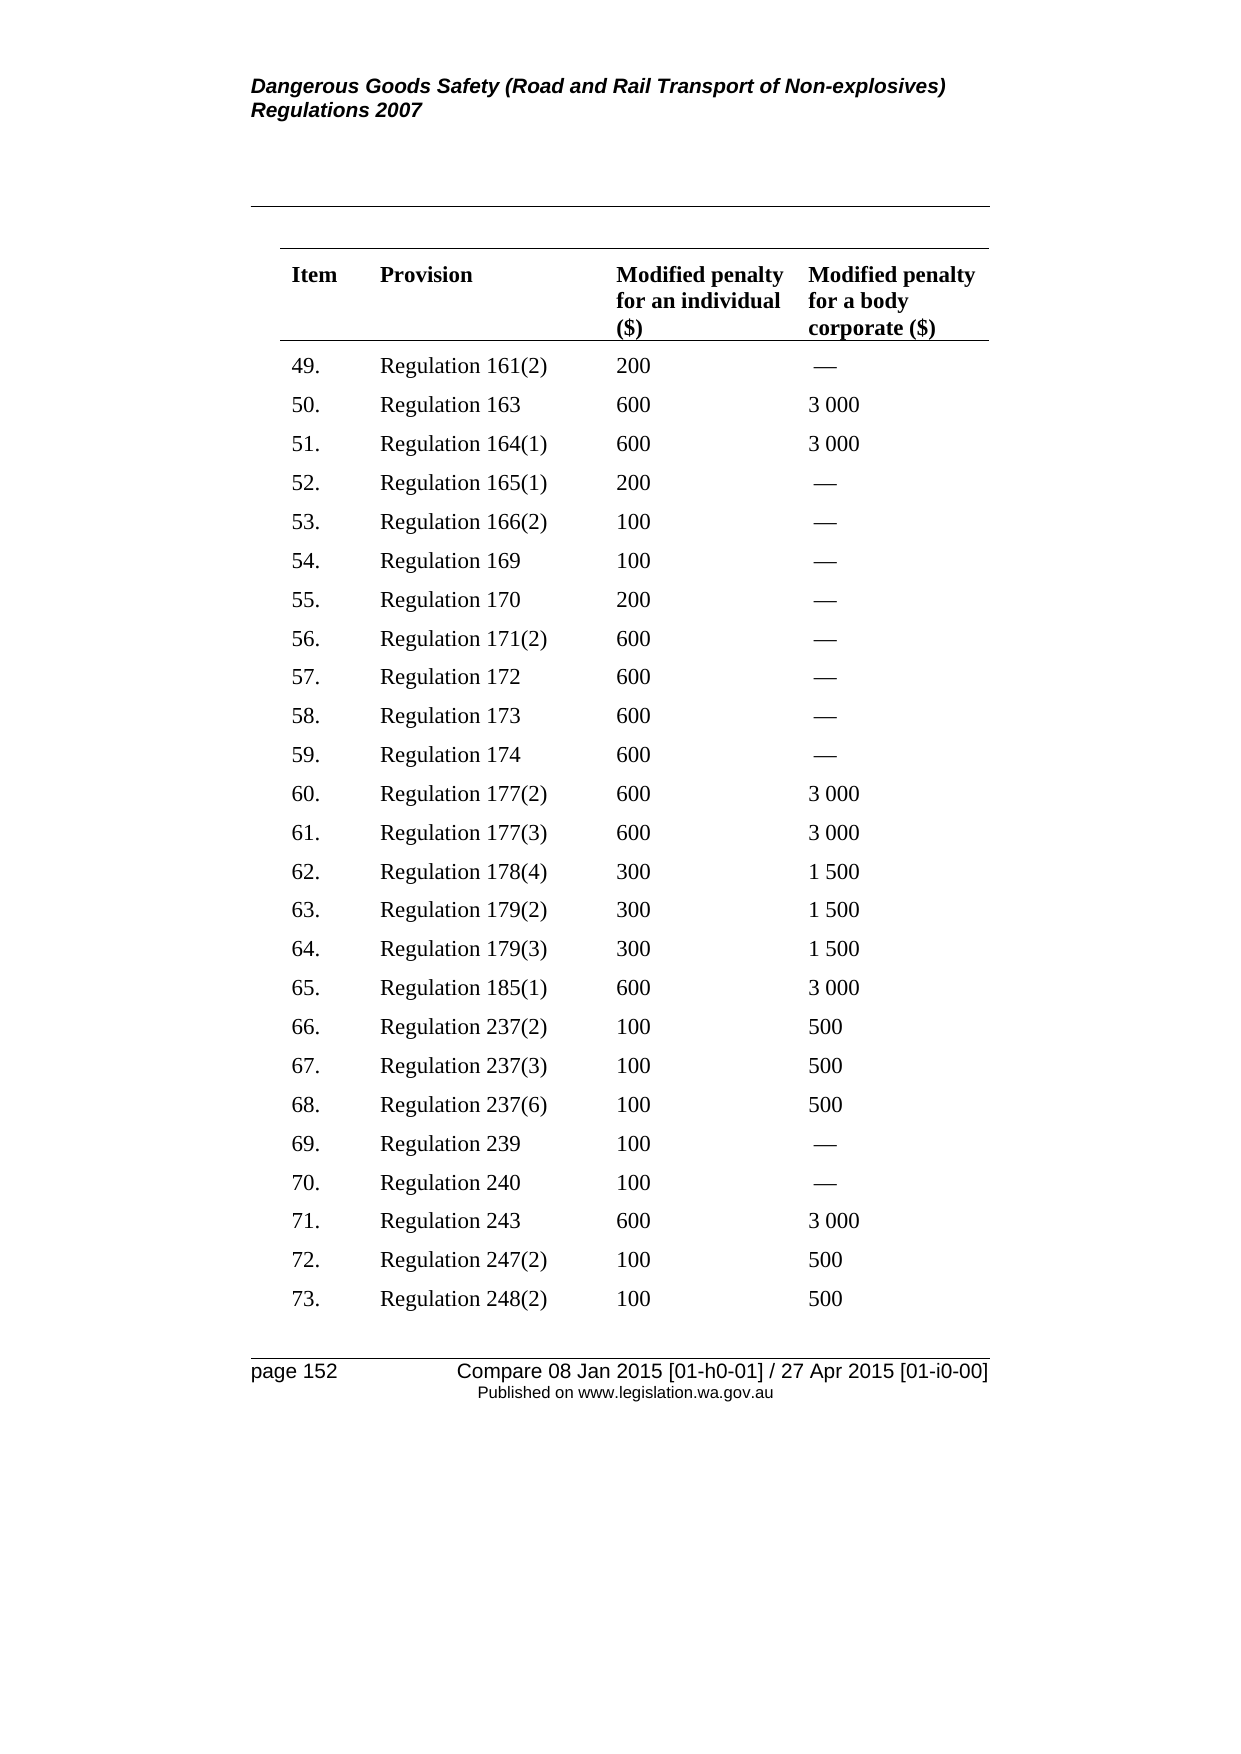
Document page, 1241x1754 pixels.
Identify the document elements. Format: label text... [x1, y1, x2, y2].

table_header Provision [369, 249, 605, 340]
table_cell 68. [280, 1078, 368, 1117]
table_header Modified penalty for an individual ($) [605, 249, 797, 340]
table_cell Regulation 237(2) [369, 1001, 605, 1039]
table_cell Regulation 237(3) [369, 1040, 605, 1078]
table_cell Regulation 173 [369, 690, 605, 729]
table_cell 200 [605, 341, 797, 379]
table_cell 600 [605, 806, 797, 845]
table_cell Regulation 174 [369, 729, 605, 767]
table_cell 1 500 [797, 923, 989, 962]
table_cell Regulation 161(2) [369, 341, 605, 379]
table_cell 69. [280, 1117, 368, 1156]
table_cell — [797, 341, 989, 379]
table_cell 58. [280, 690, 368, 729]
table_cell 100 [605, 496, 797, 534]
table_cell 600 [605, 651, 797, 690]
table_cell 67. [280, 1040, 368, 1078]
table_cell 3 000 [797, 418, 989, 457]
table_cell — [797, 534, 989, 573]
table_cell 64. [280, 923, 368, 962]
table_cell — [797, 573, 989, 612]
table_cell Regulation 170 [369, 573, 605, 612]
table_cell — [797, 612, 989, 651]
table_cell 100 [605, 1078, 797, 1117]
table_cell 100 [605, 534, 797, 573]
table_cell 600 [605, 418, 797, 457]
table_cell Regulation 165(1) [369, 457, 605, 496]
table_cell 100 [605, 1040, 797, 1078]
table_cell 600 [605, 612, 797, 651]
table_cell 100 [605, 1001, 797, 1039]
table_cell — [797, 690, 989, 729]
table_cell 63. [280, 884, 368, 923]
table_cell Regulation 237(6) [369, 1078, 605, 1117]
table_cell 200 [605, 573, 797, 612]
table_cell 500 [797, 1040, 989, 1078]
table_cell — [797, 496, 989, 534]
table_cell — [797, 651, 989, 690]
table_cell 59. [280, 729, 368, 767]
table_cell 600 [605, 768, 797, 806]
table_cell 62. [280, 845, 368, 884]
table_cell 1 500 [797, 884, 989, 923]
table_cell 50. [280, 379, 368, 418]
table_cell 60. [280, 768, 368, 806]
table_cell 52. [280, 457, 368, 496]
table_cell 66. [280, 1001, 368, 1039]
table_cell Regulation 171(2) [369, 612, 605, 651]
table_cell 600 [605, 379, 797, 418]
table_cell — [797, 457, 989, 496]
table_cell Regulation 166(2) [369, 496, 605, 534]
table_cell 56. [280, 612, 368, 651]
table_cell 54. [280, 534, 368, 573]
table_cell 53. [280, 496, 368, 534]
table_cell Regulation 177(2) [369, 768, 605, 806]
table_cell Regulation 172 [369, 651, 605, 690]
table_cell 200 [605, 457, 797, 496]
table_cell Regulation 185(1) [369, 962, 605, 1001]
table_cell — [797, 729, 989, 767]
table_header Item [280, 249, 368, 340]
table_cell Regulation 163 [369, 379, 605, 418]
table_cell Regulation 179(2) [369, 884, 605, 923]
table_cell 51. [280, 418, 368, 457]
table_cell 600 [605, 962, 797, 1001]
table_cell 500 [797, 1078, 989, 1117]
table_cell 49. [280, 341, 368, 379]
table_cell 500 [797, 1001, 989, 1039]
table_cell 300 [605, 884, 797, 923]
table_cell 55. [280, 573, 368, 612]
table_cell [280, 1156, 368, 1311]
table_cell Regulation 239 [369, 1117, 605, 1156]
table_cell 600 [605, 690, 797, 729]
table_cell 100 [605, 1117, 797, 1156]
table_cell 57. [280, 651, 368, 690]
table_cell 1 500 [797, 845, 989, 884]
table_cell 300 [605, 845, 797, 884]
table_cell Regulation 179(3) [369, 923, 605, 962]
table_cell Regulation 178(4) [369, 845, 605, 884]
table_cell 300 [605, 923, 797, 962]
table_cell 65. [280, 962, 368, 1001]
table_cell Regulation 169 [369, 534, 605, 573]
table_cell 61. [280, 806, 368, 845]
table_cell Regulation 177(3) [369, 806, 605, 845]
table_cell 3 000 [797, 962, 989, 1001]
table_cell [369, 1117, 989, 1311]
table_cell 3 000 [797, 768, 989, 806]
table_cell Regulation 164(1) [369, 418, 605, 457]
table_header Modified penalty for a body corporate ($) [797, 249, 989, 340]
table_cell 3 000 [797, 379, 989, 418]
table_cell 3 000 [797, 806, 989, 845]
table_cell 600 [605, 729, 797, 767]
